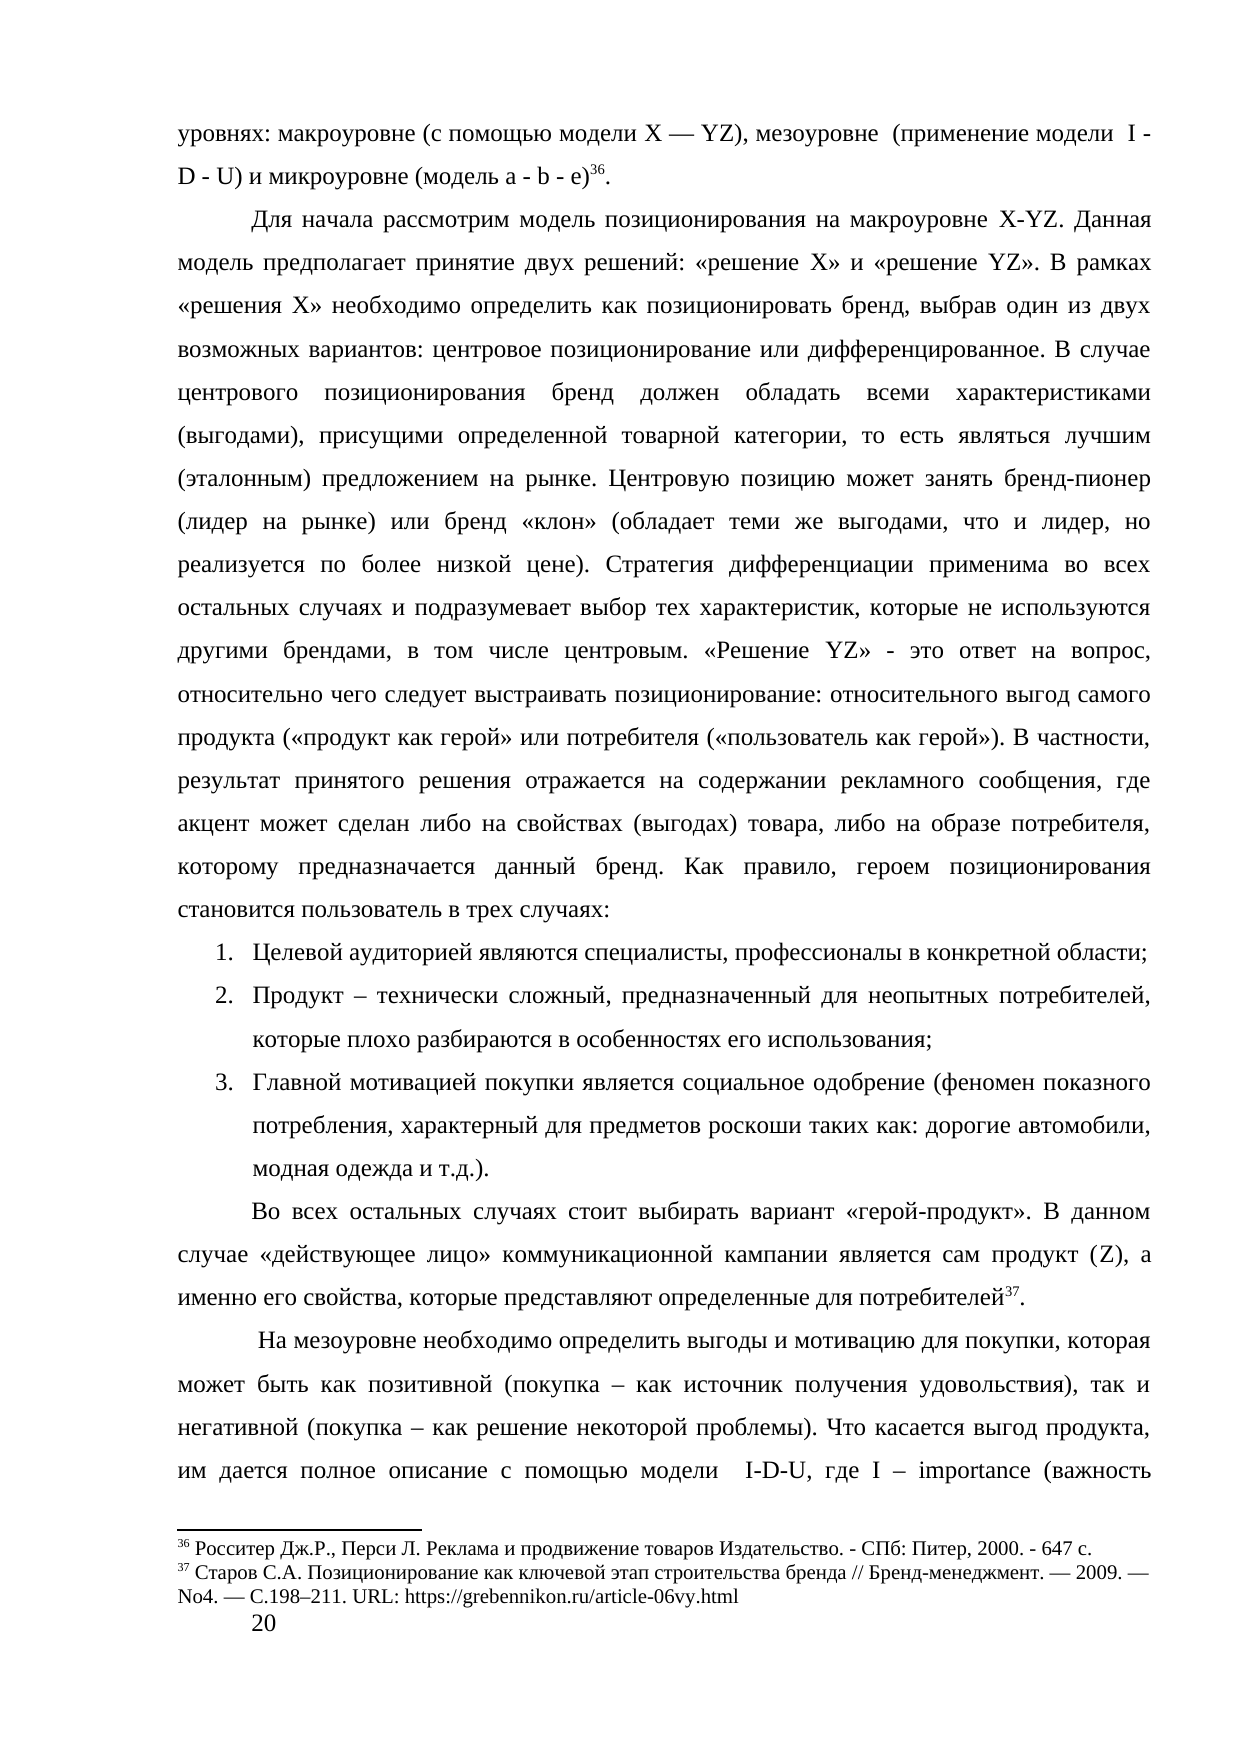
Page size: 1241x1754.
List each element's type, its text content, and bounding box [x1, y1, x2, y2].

text Во всех остальных случаях стоит выбирать вариант «герой-продукт». В данном случае «действующее лицо» коммуникационной кампании является сам продукт (Z), а именно его свойства, которые представляют определенные для потребителей. [177, 1196, 1152, 1311]
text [177, 118, 1152, 190]
list Главной мотивацией покупки является социальное одобрение (феномен показного потребления, характерный для предметов роскоши таких как: дорогие автомобили, модная одежда и т.д.). [215, 1067, 1152, 1182]
text Для начала рассмотрим модель позиционирования на макроуровне X-YZ. Данная модель предполагает принятие двух решений: «решение X» и «решение YZ». В рамках «решения Х» необходимо определить как позиционировать бренд, выбрав один из двух возможных вариантов: центровое позиционирование или дифференцированное. В случае центрового позиционирования бренд должен обладать всеми характеристиками (выгодами), присущими определенной товарной категории, то есть являться лучшим (эталонным) предложением на рынке. Центровую позицию может занять бренд-пионер (лидер на рынке) или бренд «клон» (обладает теми же выгодами, что и лидер, но реализуется по более низкой цене). Стратегия дифференциации применима во всех остальных случаях и подразумевает выбор тех характеристик, которые не используются другими брендами, в том числе центровым. «Решение YZ» - это ответ на вопрос, относительно чего следует выстраивать позиционирование: относительного выгод самого продукта («продукт как герой» или потребителя («пользователь как герой»). В частности, результат принятого решения отражается на содержании рекламного сообщения, где акцент может сделан либо на свойствах (выгодах) товара, либо на образе потребителя, которому предназначается данный бренд. Как правило, героем позиционирования становится пользователь в трех случаях: [177, 204, 1152, 923]
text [177, 1326, 1152, 1484]
list Целевой аудиторией являются специалисты, профессионалы в конкретной области; [215, 937, 1152, 966]
list Продукт – технически сложный, предназначенный для неопытных потребителей, которые плохо разбираются в особенностях его использования; [215, 981, 1152, 1052]
